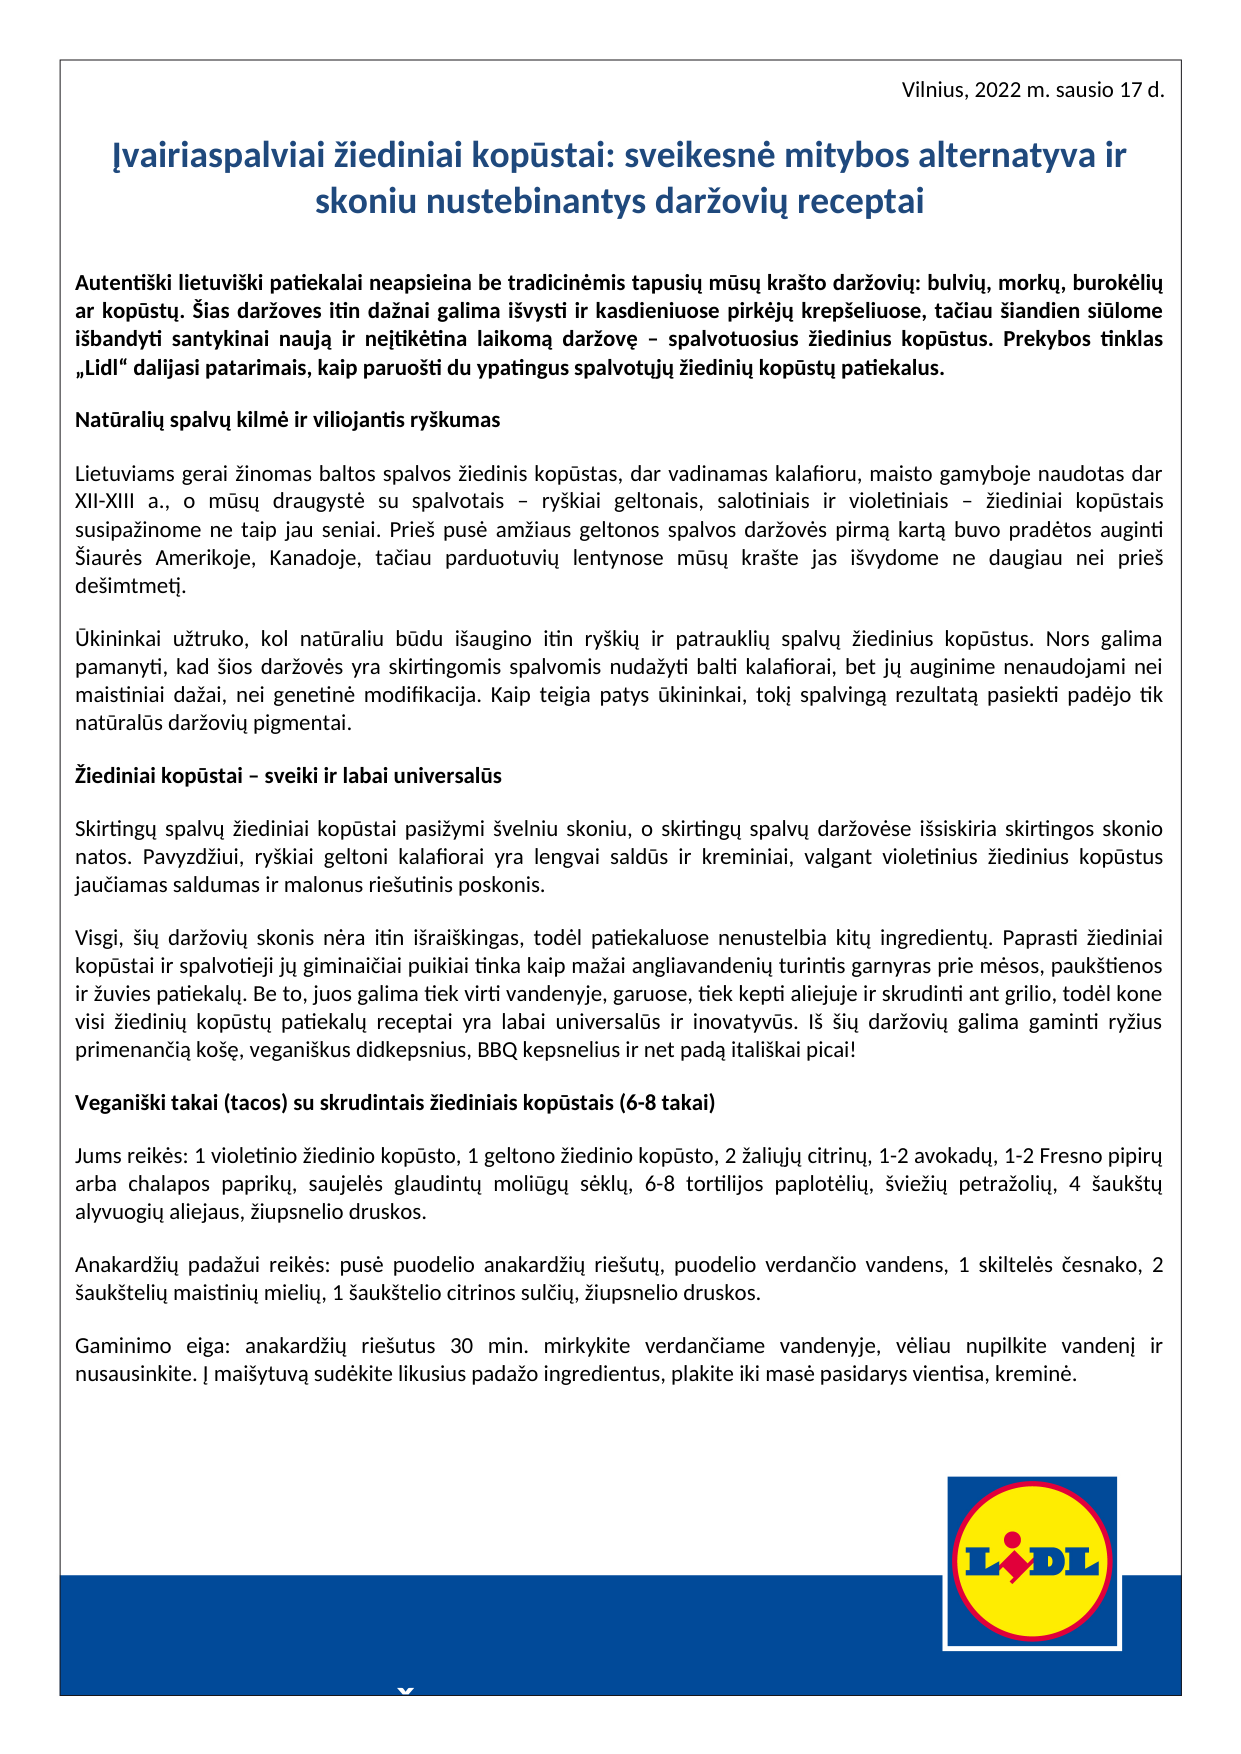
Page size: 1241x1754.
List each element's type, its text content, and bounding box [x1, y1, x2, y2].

text Įvairiaspalviai žiediniai kopūstai: sveikesnė mitybos alternatyva ir skoniu nustebinantys daržovių receptai [75, 131, 1165, 223]
picture [0, 0, 1241, 1754]
text Jums reikės: 1 violetinio žiedinio kopūsto, 1 geltono žiedinio kopūsto, 2 žaliųjų citrinų, 1-2 avokadų, 1-2 Fresno pipirų arba chalapos paprikų, saujelės glaudintų moliūgų sėklų, 6-8 tortilijos paplotėlių, šviežių petražolių, 4 šaukštų alyvuogių aliejaus, žiupsnelio druskos. [75, 1141, 1165, 1225]
text Anakardžių padažui reikės: pusė puodelio anakardžių riešutų, puodelio verdančio vandens, 1 skiltelės česnako, 2 šaukštelių maistinių mielių, 1 šaukštelio citrinos sulčių, žiupsnelio druskos. [75, 1250, 1165, 1306]
text Skirtingų spalvų žiediniai kopūstai pasižymi švelniu skoniu, o skirtingų spalvų daržovėse išsiskiria skirtingos skonio natos. Pavyzdžiui, ryškiai geltoni kalafiorai yra lengvai saldūs ir kreminiai, valgant violetinius žiedinius kopūstus jaučiamas saldumas ir malonus riešutinis poskonis. [75, 814, 1165, 898]
text Visgi, šių daržovių skonis nėra itin išraiškingas, todėl patiekaluose nenustelbia kitų ingredientų. Paprasti žiediniai kopūstai ir spalvotieji jų giminaičiai puikiai tinka kaip mažai angliavandenių turintis garnyras prie mėsos, paukštienos ir žuvies patiekalų. Be to, juos galima tiek virti vandenyje, garuose, tiek kepti aliejuje ir skrudinti ant grilio, todėl kone visi žiedinių kopūstų patiekalų receptai yra labai universalūs ir inovatyvūs. Iš šių daržovių galima gaminti ryžius primenančią košę, veganiškus didkepsnius, BBQ kepsnelius ir net padą itališkai picai! [75, 923, 1165, 1063]
text Natūralių spalvų kilmė ir viliojantis ryškumas [75, 406, 1165, 434]
text Lietuviams gerai žinomas baltos spalvos žiedinis kopūstas, dar vadinamas kalafioru, maisto gamyboje naudotas dar XII-XIII a., o mūsų draugystė su spalvotais – ryškiai geltonais, salotiniais ir violetiniais – žiediniai kopūstais susipažinome ne taip jau seniai. Prieš pusė amžiaus geltonos spalvos daržovės pirmą kartą buvo pradėtos auginti Šiaurės Amerikoje, Kanadoje, tačiau parduotuvių lentynose mūsų krašte jas išvydome ne daugiau nei prieš dešimtmetį. [75, 459, 1165, 599]
text Autentiški lietuviški patiekalai neapsieina be tradicinėmis tapusių mūsų krašto daržovių: bulvių, morkų, burokėlių ar kopūstų. Šias daržoves itin dažnai galima išvysti ir kasdieniuose pirkėjų krepšeliuose, tačiau šiandien siūlome išbandyti santykinai naują ir neįtikėtina laikomą daržovę – spalvotuosius žiedinius kopūstus. Prekybos tinklas „Lidl“ dalijasi patarimais, kaip paruošti du ypatingus spalvotųjų žiedinių kopūstų patiekalus. [75, 268, 1165, 381]
text Vilnius, 2022 m. sausio 17 d. [75, 75, 1165, 103]
text Veganiški takai (tacos) su skrudintais žiediniais kopūstais (6-8 takai) [75, 1088, 1165, 1116]
text Ūkininkai užtruko, kol natūraliu būdu išaugino itin ryškių ir patrauklių spalvų žiedinius kopūstus. Nors galima pamanyti, kad šios daržovės yra skirtingomis spalvomis nudažyti balti kalafiorai, bet jų auginime nenaudojami nei maistiniai dažai, nei genetinė modifikacija. Kaip teigia patys ūkininkai, tokį spalvingą rezultatą pasiekti padėjo tik natūralūs daržovių pigmentai. [75, 624, 1165, 736]
text Gaminimo eiga: anakardžių riešutus 30 min. mirkykite verdančiame vandenyje, vėliau nupilkite vandenį ir nusausinkite. Į maišytuvą sudėkite likusius padažo ingredientus, plakite iki masė pasidarys vientisa, kreminė. [75, 1331, 1165, 1387]
text Žiediniai kopūstai – sveiki ir labai universalūs [75, 761, 1165, 789]
